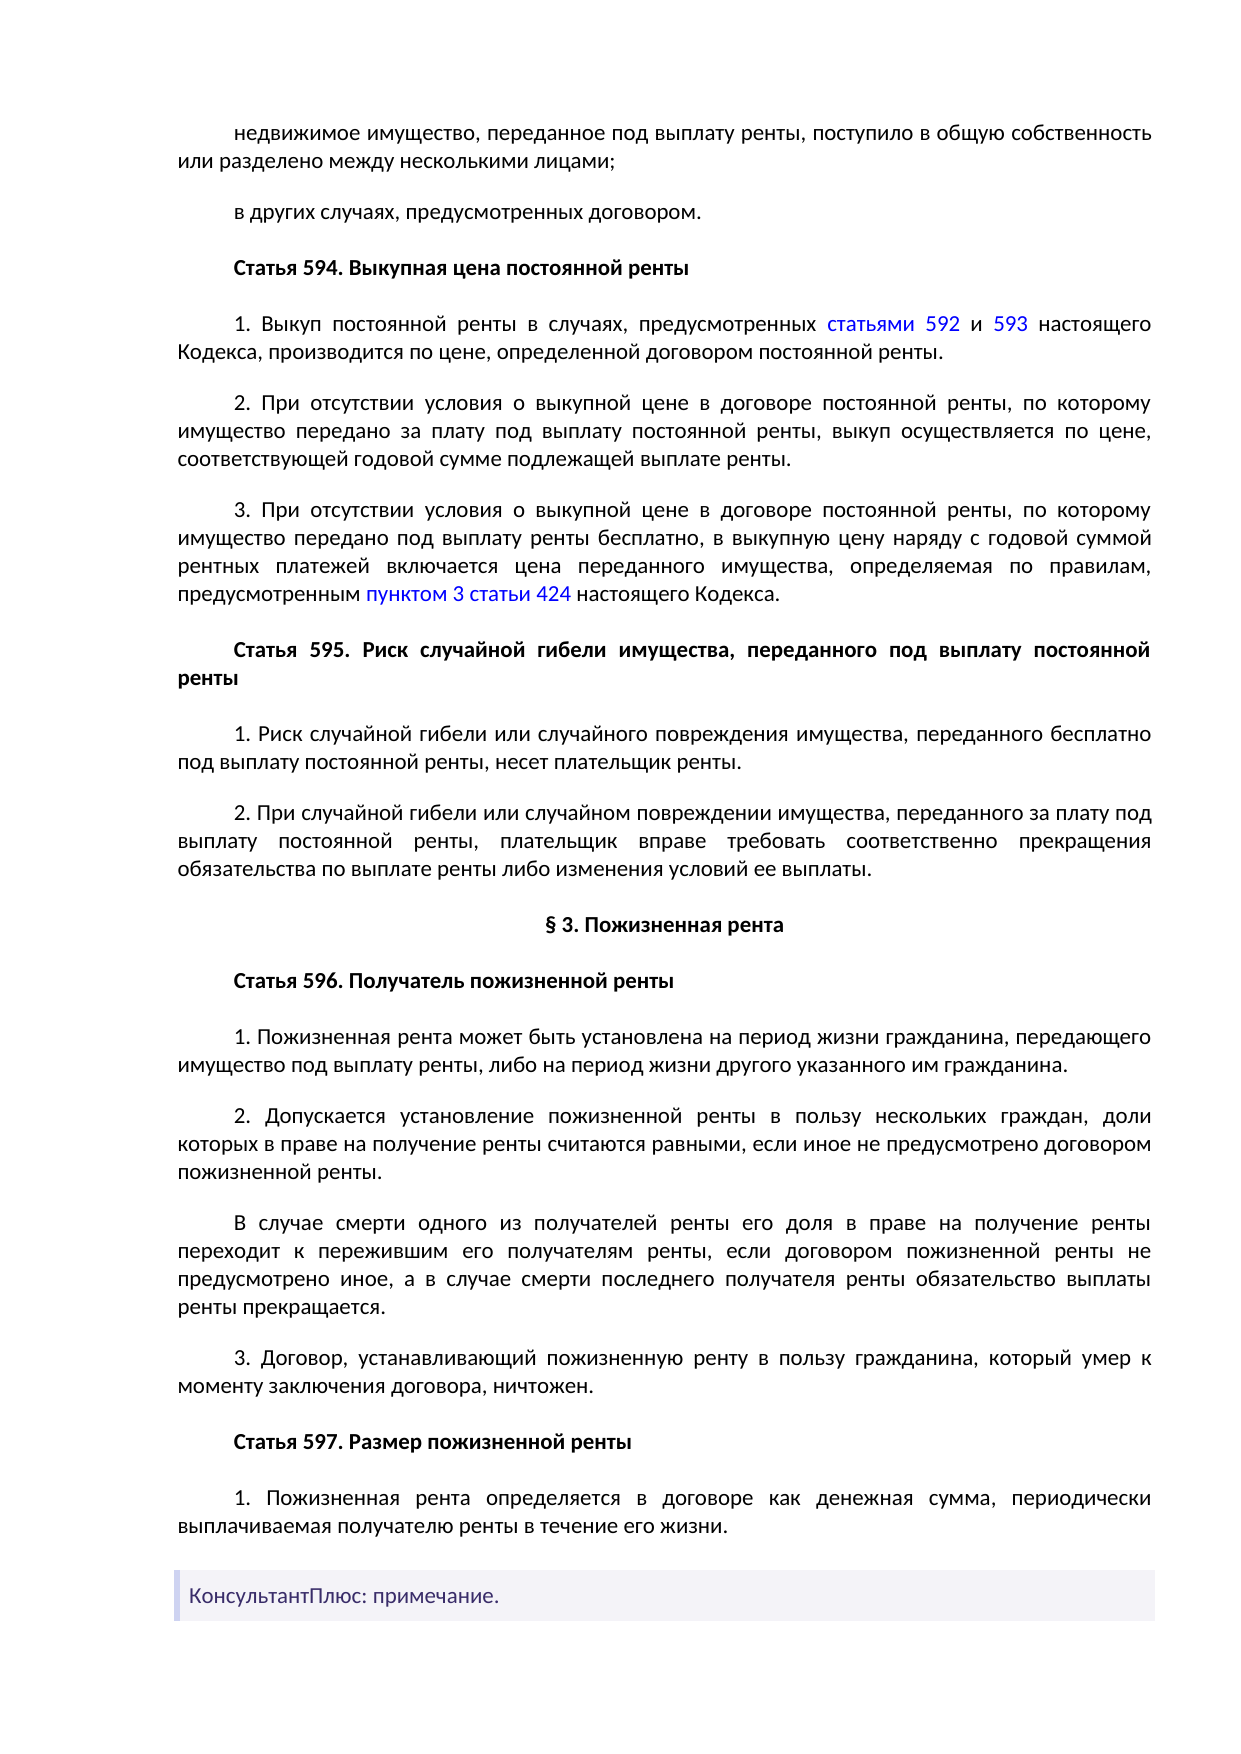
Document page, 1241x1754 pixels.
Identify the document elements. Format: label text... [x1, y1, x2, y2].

title Статья 596. Получатель пожизненной ренты [177, 966, 1152, 994]
text 2. Допускается установление пожизненной ренты в пользу нескольких граждан, доли которых в праве на получение ренты считаются равными, если иное не предусмотрено договором пожизненной ренты. [177, 1101, 1152, 1185]
text в других случаях, предусмотренных договором. [177, 197, 1152, 225]
text 2. При случайной гибели или случайном повреждении имущества, переданного за плату под выплату постоянной ренты, плательщик вправе требовать соответственно прекращения обязательства по выплате ренты либо изменения условий ее выплаты. [177, 798, 1152, 882]
text 1. Выкуп постоянной ренты в случаях, предусмотренных статьями 592 и 593 настоящего Кодекса, производится по цене, определенной договором постоянной ренты. [177, 309, 1152, 365]
text 3. Договор, устанавливающий пожизненную ренту в пользу гражданина, который умер к моменту заключения договора, ничтожен. [177, 1343, 1152, 1399]
title § 3. Пожизненная рента [177, 910, 1152, 938]
text 3. При отсутствии условия о выкупной цене в договоре постоянной ренты, по которому имущество передано под выплату ренты бесплатно, в выкупную цену наряду с годовой суммой рентных платежей включается цена переданного имущества, определяемая по правилам, предусмотренным пунктом 3 статьи 424 настоящего Кодекса. [177, 495, 1152, 607]
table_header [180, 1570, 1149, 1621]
text 1. Риск случайной гибели или случайного повреждения имущества, переданного бесплатно под выплату постоянной ренты, несет плательщик ренты. [177, 719, 1152, 775]
title Статья 595. Риск случайной гибели имущества, переданного под выплату постоянной ренты [177, 635, 1152, 691]
text недвижимое имущество, переданное под выплату ренты, поступило в общую собственность или разделено между несколькими лицами; [177, 118, 1152, 174]
text 2. При отсутствии условия о выкупной цене в договоре постоянной ренты, по которому имущество передано за плату под выплату постоянной ренты, выкуп осуществляется по цене, соответствующей годовой сумме подлежащей выплате ренты. [177, 388, 1152, 472]
title Статья 594. Выкупная цена постоянной ренты [177, 253, 1152, 281]
title Статья 597. Размер пожизненной ренты [177, 1427, 1152, 1455]
text 1. Пожизненная рента может быть установлена на период жизни гражданина, передающего имущество под выплату ренты, либо на период жизни другого указанного им гражданина. [177, 1022, 1152, 1078]
text В случае смерти одного из получателей ренты его доля в праве на получение ренты переходит к пережившим его получателям ренты, если договором пожизненной ренты не предусмотрено иное, а в случае смерти последнего получателя ренты обязательство выплаты ренты прекращается. [177, 1208, 1152, 1320]
text 1. Пожизненная рента определяется в договоре как денежная сумма, периодически выплачиваемая получателю ренты в течение его жизни. [177, 1483, 1152, 1539]
